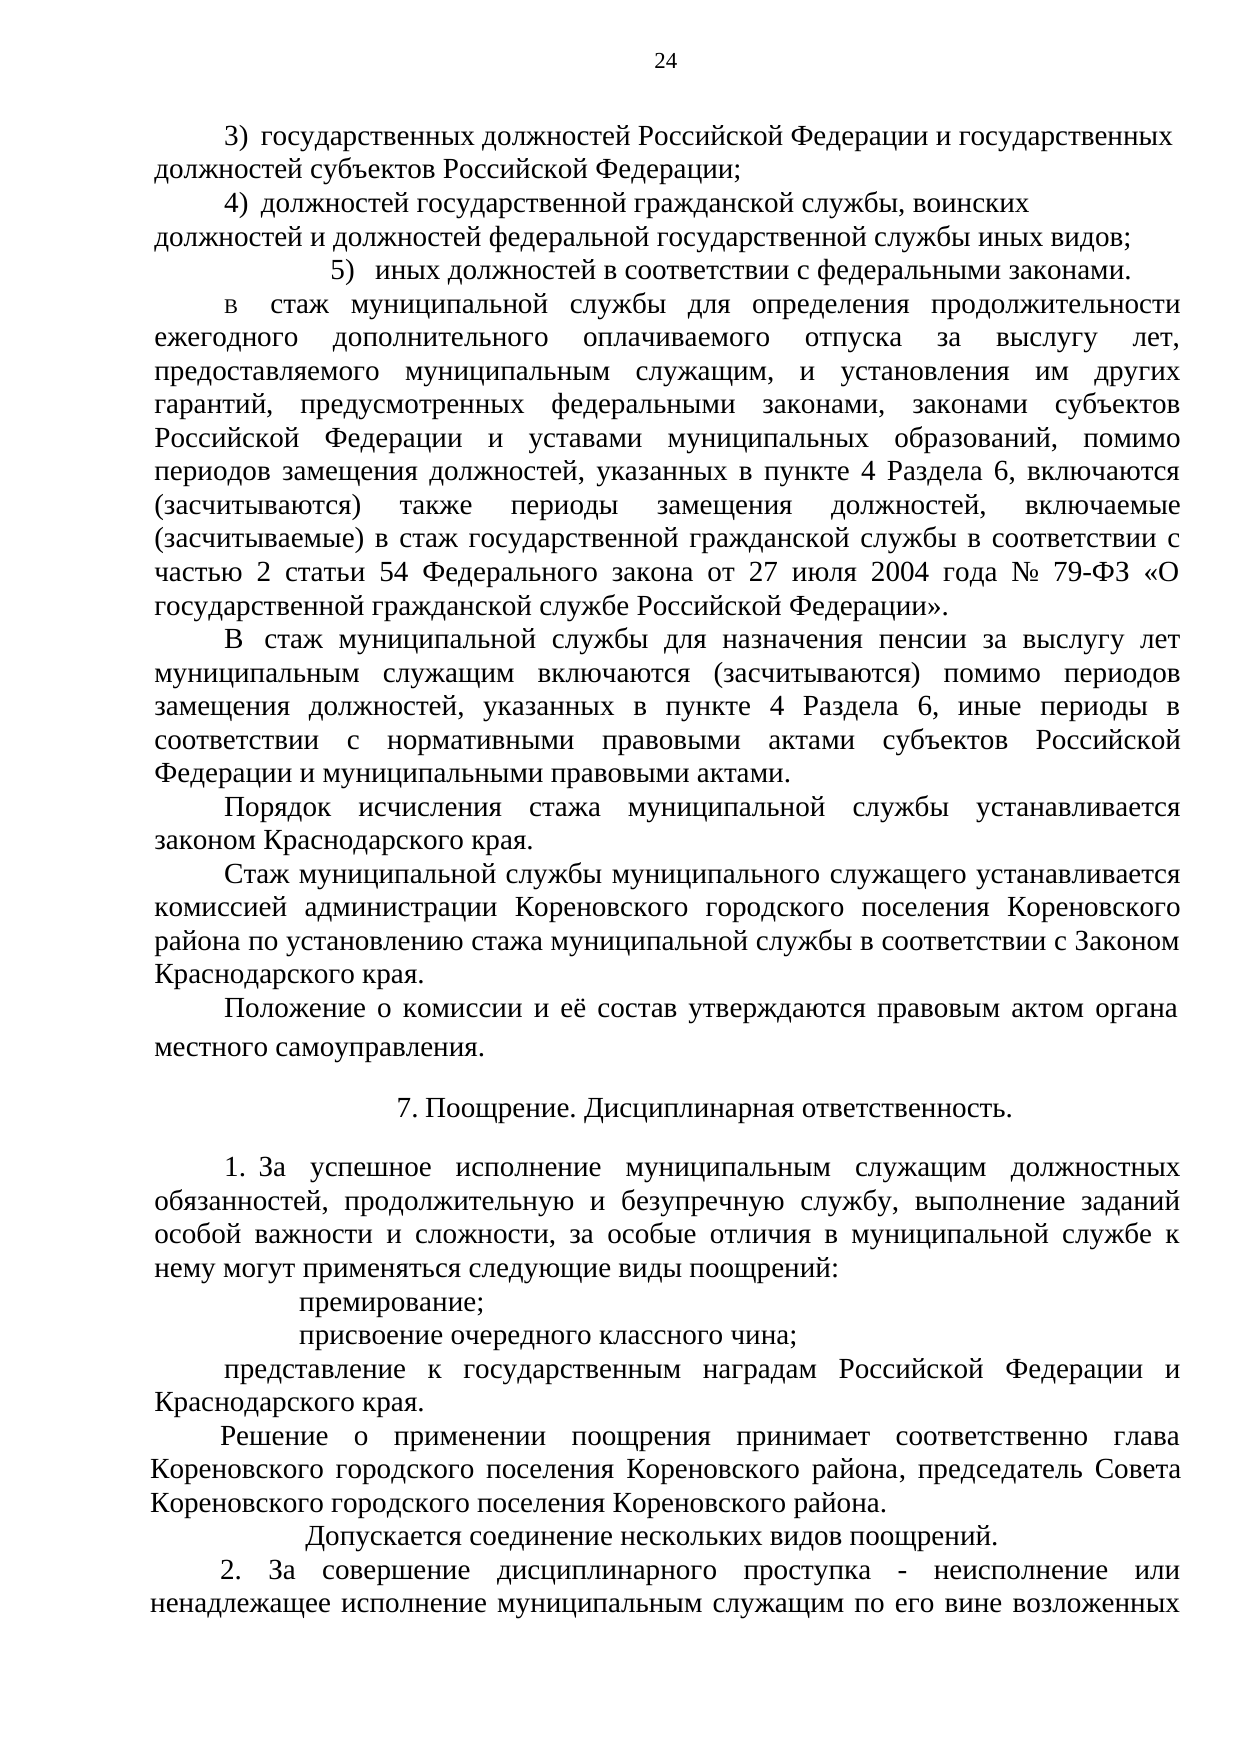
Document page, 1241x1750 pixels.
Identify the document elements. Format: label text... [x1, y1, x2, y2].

text Решение о применении поощрения принимает соответственно глава Кореновского городского поселения Кореновского района, председатель Совета Кореновского городского поселения Кореновского района. [150, 1418, 1181, 1518]
text Допускается соединение нескольких видов поощрений. [235, 1518, 1181, 1552]
list государственных должностей Российской Федерации и государственных должностей субъектов Российской Федерации; [154, 118, 1181, 185]
list За успешное исполнение муниципальным служащим должностных обязанностей, продолжительную и безупречную службу, выполнение заданий особой важности и сложности, за особые отличия в муниципальной службе к нему могут применяться следующие виды поощрений: [154, 1149, 1181, 1284]
list должностей государственной гражданской службы, воинских должностей и должностей федеральной государственной службы иных видов; [154, 185, 1181, 252]
text Порядок исчисления стажа муниципальной службы устанавливается законом Краснодарского края. [154, 789, 1181, 856]
text премирование; [229, 1284, 1181, 1317]
text Стаж муниципальной службы муниципального служащего устанавливается комиссией администрации Кореновского городского поселения Кореновского района по установлению стажа муниципальной службы в соответствии с Законом Краснодарского края. [154, 856, 1181, 990]
text представление к государственным наградам Российской Федерации и Краснодарского края. [154, 1351, 1181, 1418]
list стаж муниципальной службы для назначения пенсии за выслугу лет муниципальным служащим включаются (засчитываются) помимо периодов замещения должностей, указанных в пункте 4 Раздела 6, иные периоды в соответствии с нормативными правовыми актами субъектов Российской Федерации и муниципальными правовыми актами. [154, 621, 1181, 789]
list иных должностей в соответствии с федеральными законами. [260, 252, 1181, 286]
text Положение о комиссии и её состав утверждаются правовым актом органа местного самоуправления. [154, 990, 1179, 1063]
text присвоение очередного классного чина; [229, 1317, 1181, 1351]
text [150, 1552, 1181, 1619]
list Поощрение. Дисциплинарная ответственность. [396, 1091, 1181, 1124]
list стаж муниципальной службы для определения продолжительности ежегодного дополнительного оплачиваемого отпуска за выслугу лет, предоставляемого муниципальным служащим, и установления им других гарантий, предусмотренных федеральными законами, законами субъектов Российской Федерации и уставами муниципальных образований, помимо периодов замещения должностей, указанных в пункте 4 Раздела 6, включаются (засчитываются) также периоды замещения должностей, включаемые (засчитываемые) в стаж государственной гражданской службы в соответствии с частью 2 статьи 54 Федерального закона от 27 июля 2004 года № 79-ФЗ «О государственной гражданской службе Российской Федерации». [154, 286, 1181, 621]
